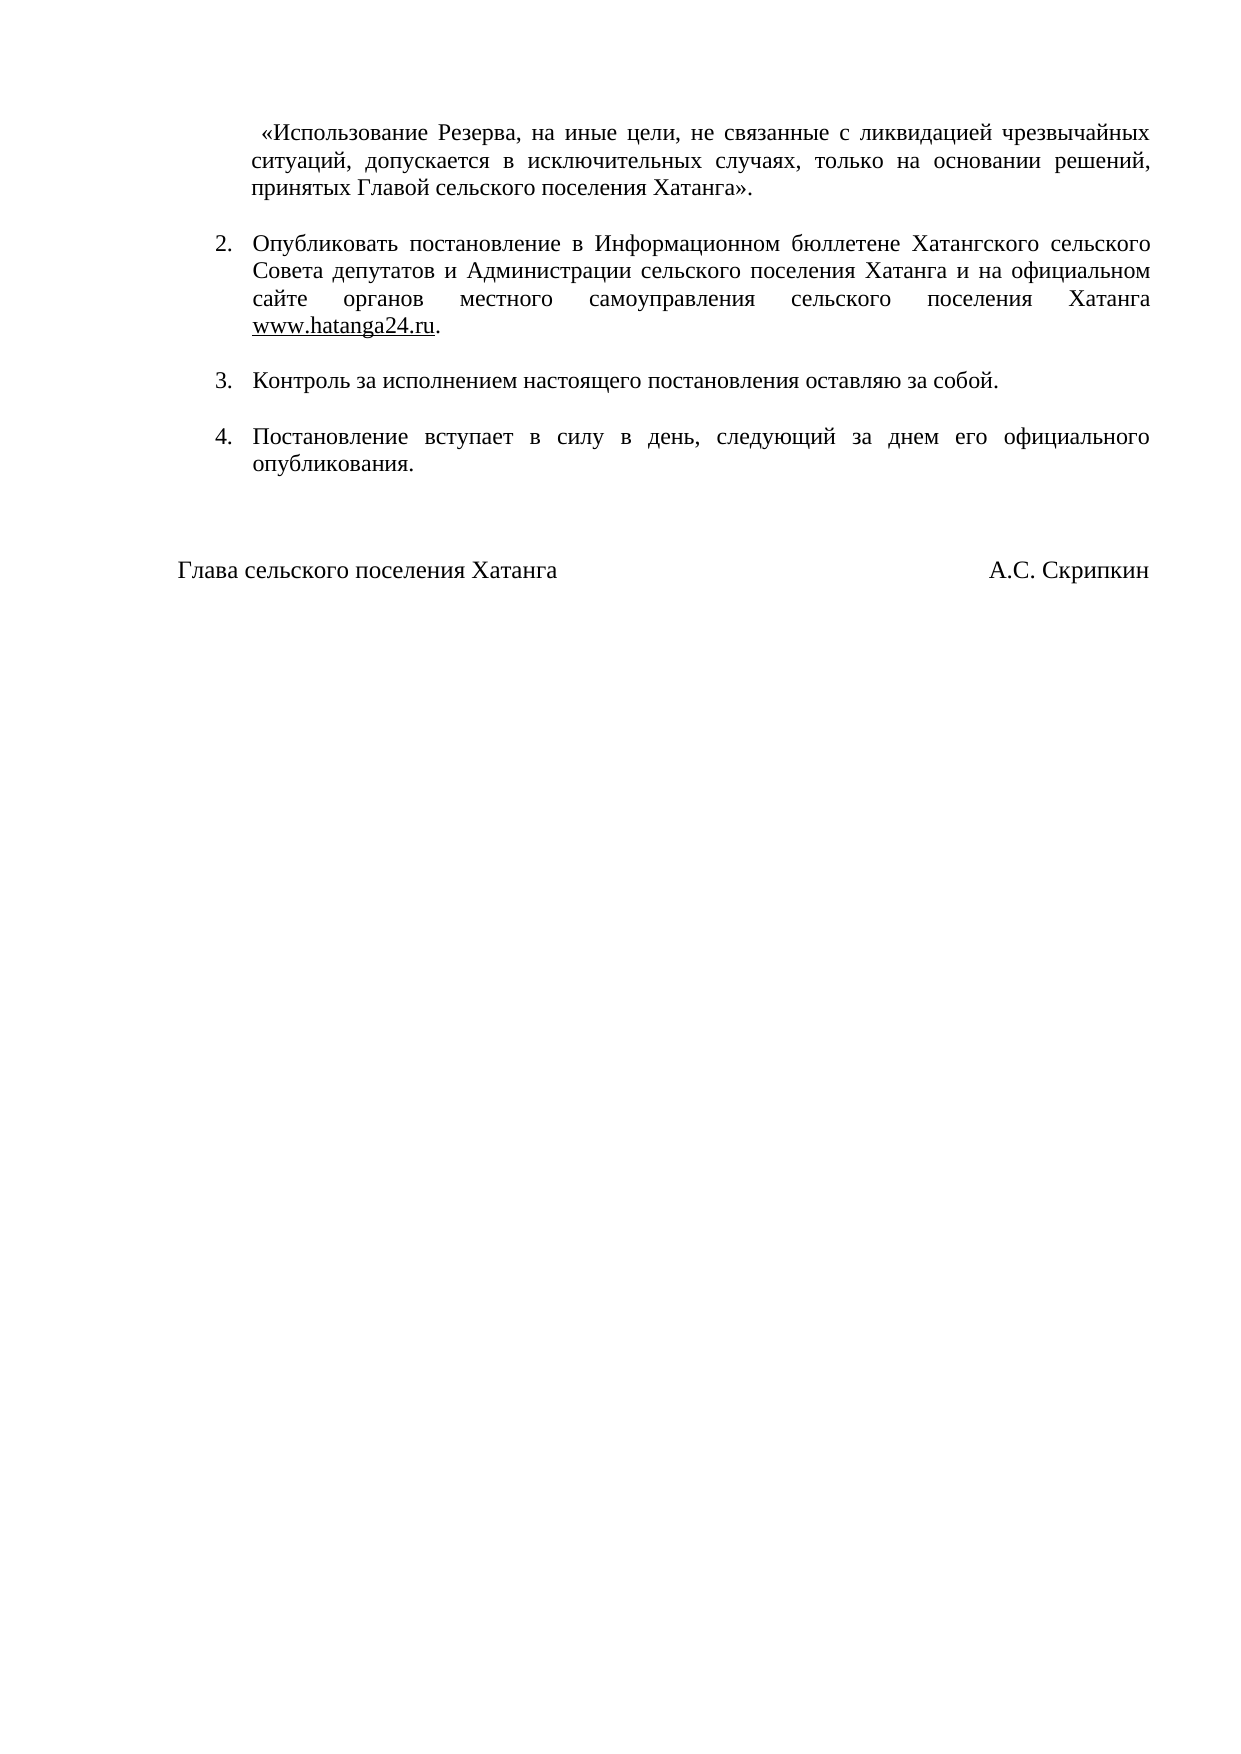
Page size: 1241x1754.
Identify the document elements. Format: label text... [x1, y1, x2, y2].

text Глава сельского поселения Хатанга А.С. Скрипкин [177, 555, 1152, 584]
text «Использование Резерва, на иные цели, не связанные с ликвидацией чрезвычайных ситуаций, допускается в исключительных случаях, только на основании решений, принятых Главой сельского поселения Хатанга». [251, 118, 1152, 201]
list Контроль за исполнением настоящего постановления оставляю за собой. [215, 367, 1152, 394]
list Опубликовать постановление в Информационном бюллетене Хатангского сельского Совета депутатов и Администрации сельского поселения Хатанга и на официальном сайте органов местного самоуправления сельского поселения Хатанга www.hatanga24.ru. [215, 228, 1152, 339]
list Постановление вступает в силу в день, следующий за днем его официального опубликования. [215, 422, 1152, 477]
